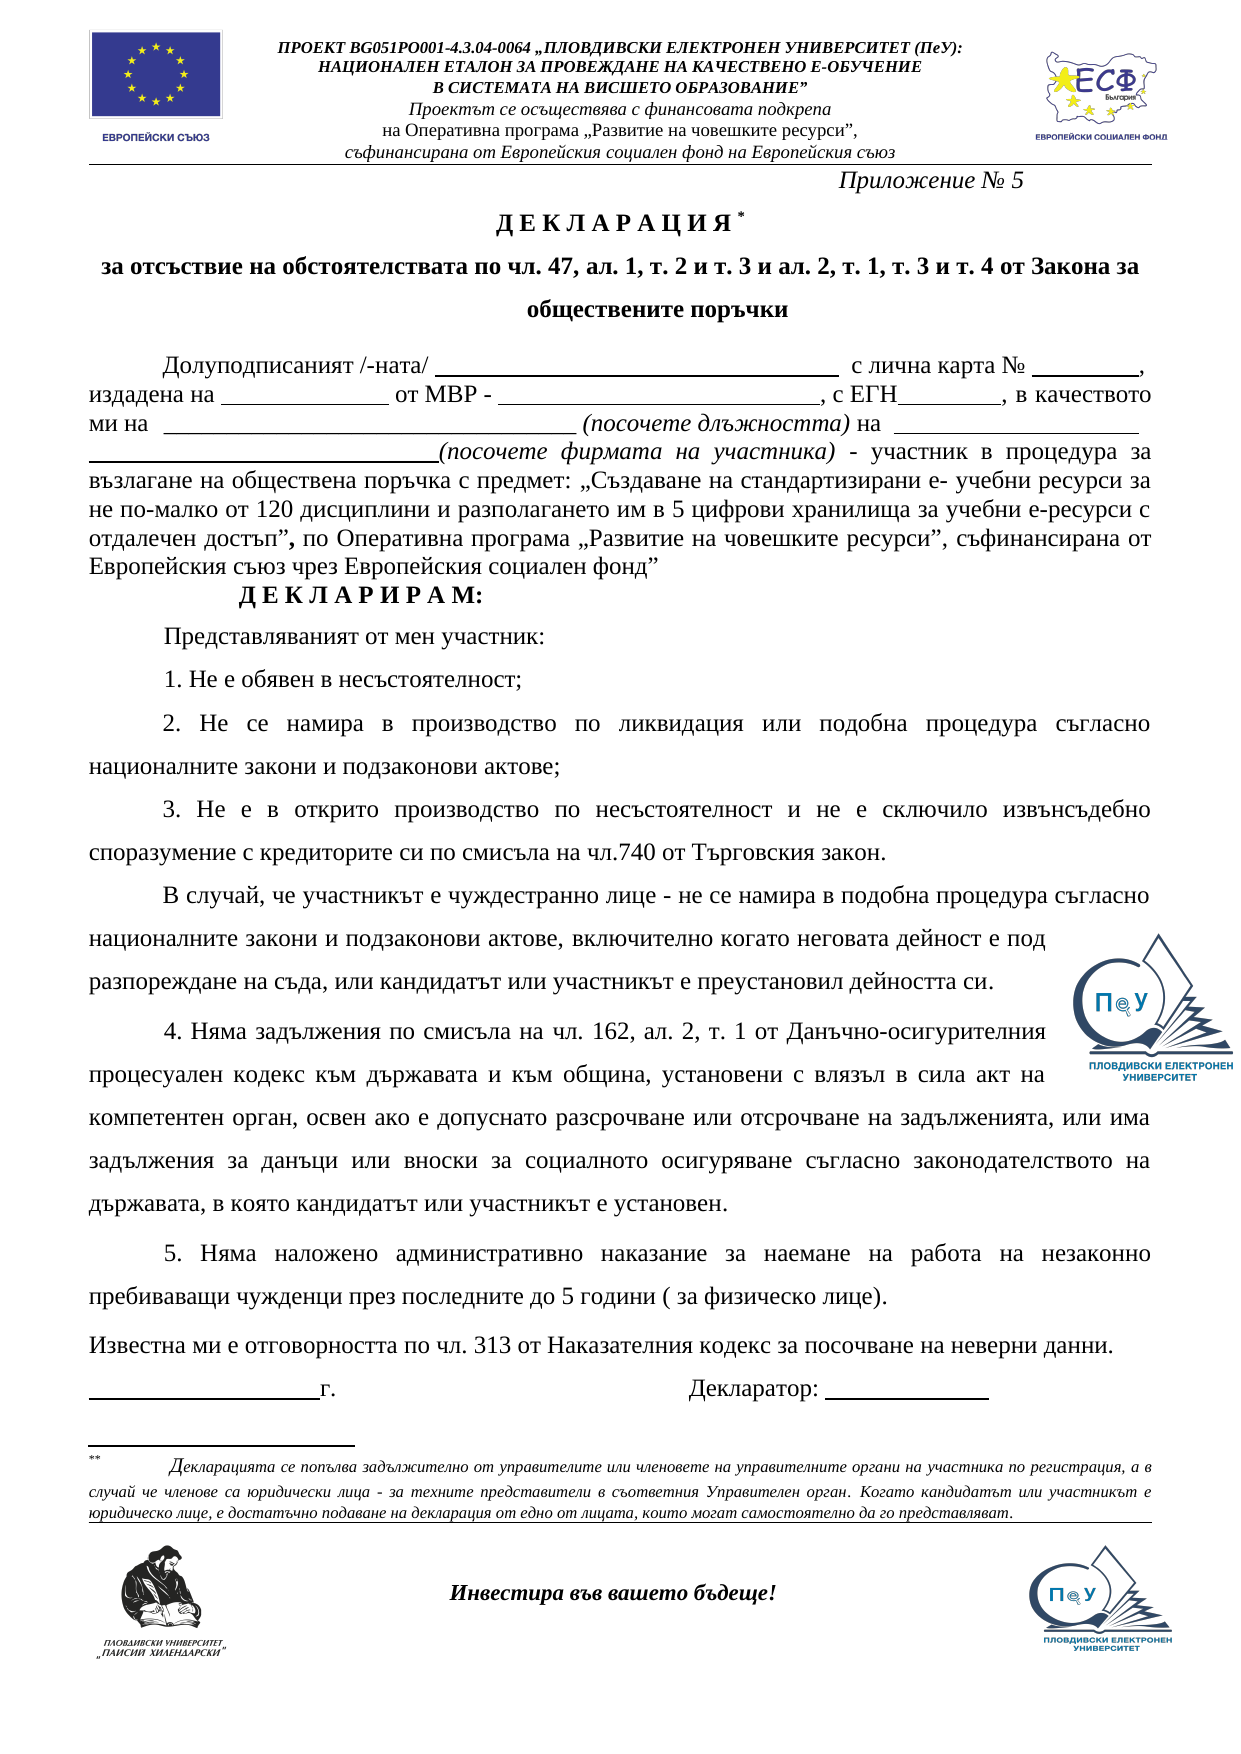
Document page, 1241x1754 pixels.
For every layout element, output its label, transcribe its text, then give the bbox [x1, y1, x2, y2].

text г. Декларатор: [88, 1373, 1152, 1402]
text 1. Не е обявен в несъстоятелност; [163, 664, 1152, 693]
text Долуподписаният /-ната/ с лична карта № , издадена на от МВР - , с ЕГН , в качеството ми на _________________________________ (посочете длъжността) на ____(посочете фирмата на участника) - участник в процедура за възлагане на обществена поръчка с предмет: „Създаване на стандартизирани е- учебни ресурси за не по-малко от 120 дисциплини и разполагането им в 5 цифрови хранилища за учебни е-ресурси с отдалечен достъп”, по Оперативна програма „Развитие на човешките ресурси”, съфинансирана от Европейския съюз чрез Европейския социален фонд” [88, 350, 1152, 580]
picture [1065, 919, 1241, 1095]
text В случай, че участникът е чуждестранно лице - не се намира в подобна процедура съгласно националните закони и подзаконови актове, включително когато неговата дейност е под разпореждане на съда, или кандидатът или участникът е преустановил дейността си. [88, 880, 1152, 995]
text 3. Не е в открито производство по несъстоятелност и не е сключило извънсъдебно споразумение с кредиторите си по смисъла на чл.740 от Търговския закон. [88, 794, 1152, 866]
text Представляваният от мен участник: [88, 621, 1152, 650]
text 4. Няма задължения по смисъла на чл. 162, ал. 2, т. 1 от Данъчно-осигурителния процесуален кодекс към държавата и към община, установени с влязъл в сила акт на компетентен орган, освен ако е допуснато разсрочване или отсрочване на задълженията, или има задължения за данъци или вноски за социалното осигуряване съгласно законодателството на държавата, в която кандидатът или участникът е установен. [88, 1016, 1152, 1217]
picture [1022, 1536, 1179, 1661]
picture [88, 1525, 243, 1679]
text 5. Няма наложено административно наказание за наемане на работа на незаконно пребиваващи чужденци през последните до 5 години ( за физическо лице). [88, 1238, 1152, 1309]
text Д Е К Л А Р А Ц И Я * [88, 208, 1152, 237]
text 2. Не се намира в производство по ликвидация или подобна процедура съгласно националните закони и подзаконови актове; [88, 708, 1152, 779]
text Приложение № 5 [88, 165, 1152, 194]
text Д Е К Л А Р И Р А М: [163, 580, 1152, 609]
picture [1032, 48, 1170, 140]
text за отсъствие на обстоятелствата по чл. 47, ал. 1, т. 2 и т. 3 и ал. 2, т. 1, т. 3 и т. 4 от Закона за обществените поръчки [88, 251, 1152, 323]
text Известна ми е отговорността по чл. 313 от Наказателния кодекс за посочване на неверни данни. [88, 1330, 1152, 1359]
picture [81, 12, 231, 159]
